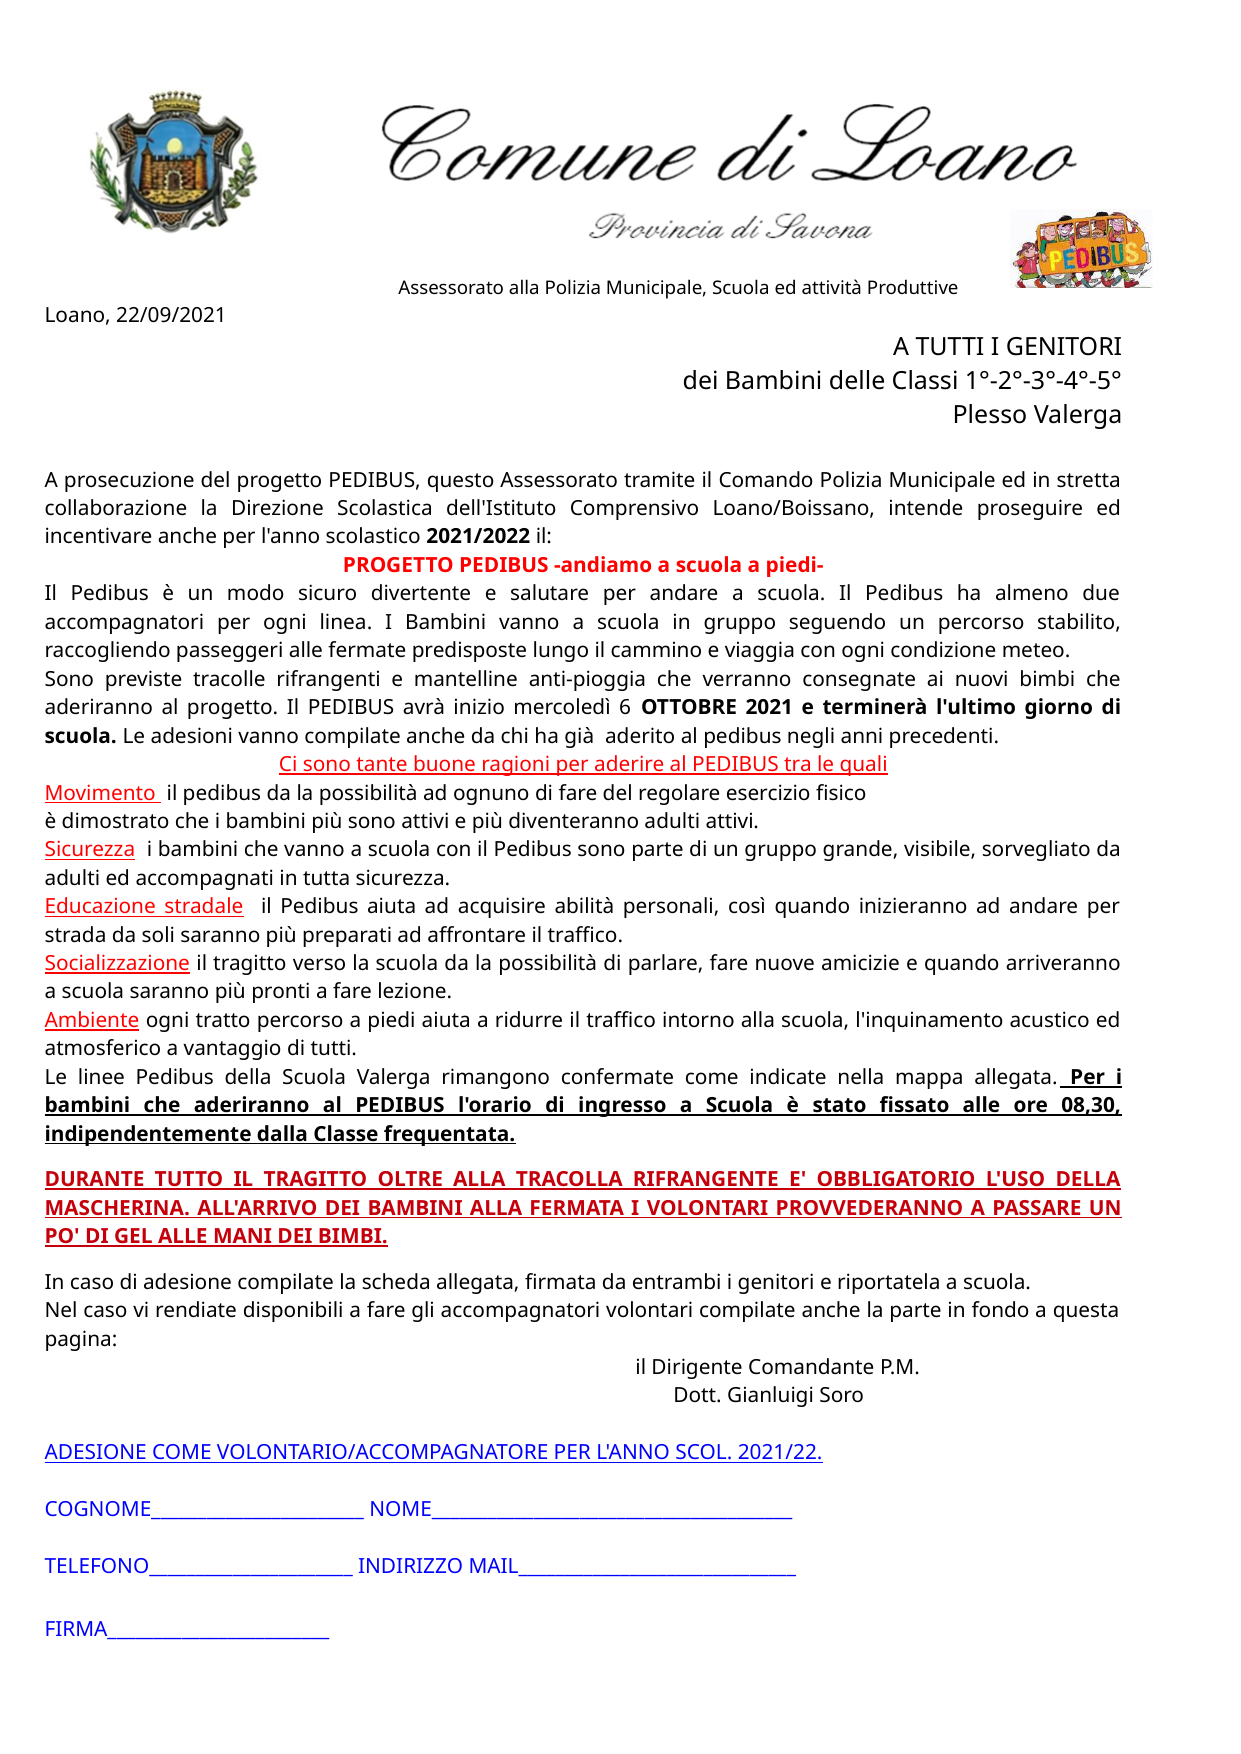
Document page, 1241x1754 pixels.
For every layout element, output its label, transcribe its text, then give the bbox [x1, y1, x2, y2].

text COGNOME_______________________ NOME_______________________________________ [44, 1494, 1122, 1523]
text Ambiente ogni tratto percorso a piedi aiuta a ridurre il traffico intorno alla scuola, l'inquinamento acustico ed atmosferico a vantaggio di tutti. [44, 1005, 1122, 1062]
text Loano, 22/09/2021 [44, 300, 1122, 328]
text dei Bambini delle Classi 1°-2°-3°-4°-5° [44, 363, 1122, 397]
text Dott. Gianluigi Soro [44, 1381, 1122, 1409]
text A prosecuzione del progetto PEDIBUS, questo Assessorato tramite il Comando Polizia Municipale ed in stretta collaborazione la Direzione Scolastica dell'Istituto Comprensivo Loano/Boissano, intende proseguire ed incentivare anche per l'anno scolastico 2021/2022 il: [44, 465, 1122, 550]
text DURANTE TUTTO IL TRAGITTO OLTRE ALLA TRACOLLA RIFRANGENTE E' OBBLIGATORIO L'USO DELLA MASCHERINA. ALL'ARRIVO DEI BAMBINI ALLA FERMATA I VOLONTARI PROVVEDERANNO A PASSARE UN PO' DI GEL ALLE MANI DEI BIMBI. [44, 1218, 1122, 1250]
text Il Pedibus è un modo sicuro divertente e salutare per andare a scuola. Il Pedibus ha almeno due accompagnatori per ogni linea. I Bambini vanno a scuola in gruppo seguendo un percorso stabilito, raccogliendo passeggeri alle fermate predisposte lungo il cammino e viaggia con ogni condizione meteo. [44, 578, 1122, 664]
text Le linee Pedibus della Scuola Valerga rimangono confermate come indicate nella mappa allegata. Per i bambini che aderiranno al PEDIBUS l'orario di ingresso a Scuola è stato fissato alle ore 08,30, indipendentemente dalla Classe frequentata. [44, 1062, 1122, 1114]
text il Dirigente Comandante P.M. [44, 1352, 1122, 1381]
text PROGETTO PEDIBUS -andiamo a scuola a piedi- [44, 550, 1122, 578]
text TELEFONO______________________ INDIRIZZO MAIL______________________________ [44, 1551, 1122, 1579]
text Ci sono tante buone ragioni per aderire al PEDIBUS tra le quali [44, 749, 1122, 778]
text ADESIONE COME VOLONTARIO/ACCOMPAGNATORE PER L'ANNO SCOL. 2021/22. [44, 1437, 1122, 1466]
picture [85, 87, 1153, 288]
text Socializzazione il tragitto verso la scuola da la possibilità di parlare, fare nuove amicizie e quando arriveranno a scuola saranno più pronti a fare lezione. [44, 948, 1122, 1005]
text Sono previste tracolle rifrangenti e mantelline anti-pioggia che verranno consegnate ai nuovi bimbi che aderiranno al progetto. Il PEDIBUS avrà inizio mercoledì 6 OTTOBRE 2021 e terminerà l'ultimo giorno di scuola. Le adesioni vanno compilate anche da chi ha già aderito al pedibus negli anni precedenti. [44, 664, 1122, 749]
text Le linee Pedibus della Scuola Valerga rimangono confermate come indicate nella mappa allegata. Per i bambini che aderiranno al PEDIBUS l'orario di ingresso a Scuola è stato fissato alle ore 08,30, indipendentemente dalla Classe frequentata. [44, 1115, 1122, 1147]
text FIRMA________________________ [44, 1614, 1122, 1642]
text è dimostrato che i bambini più sono attivi e più diventeranno adulti attivi. [44, 806, 1122, 834]
text Educazione stradale il Pedibus aiuta ad acquisire abilità personali, così quando inizieranno ad andare per strada da soli saranno più preparati ad affrontare il traffico. [44, 891, 1122, 948]
text In caso di adesione compilate la scheda allegata, firmata da entrambi i genitori e riportatela a scuola. [44, 1267, 1122, 1295]
text Nel caso vi rendiate disponibili a fare gli accompagnatori volontari compilate anche la parte in fondo a questa pagina: [44, 1295, 1122, 1352]
text Sicurezza i bambini che vanno a scuola con il Pedibus sono parte di un gruppo grande, visibile, sorvegliato da adulti ed accompagnati in tutta sicurezza. [44, 834, 1122, 891]
text Assessorato alla Polizia Municipale, Scuola ed attività Produttive [44, 274, 1122, 300]
text Movimento il pedibus da la possibilità ad ognuno di fare del regolare esercizio fisico [44, 778, 1122, 806]
text A TUTTI I GENITORI [44, 328, 1122, 363]
text Plesso Valerga [44, 397, 1122, 431]
text DURANTE TUTTO IL TRAGITTO OLTRE ALLA TRACOLLA RIFRANGENTE E' OBBLIGATORIO L'USO DELLA MASCHERINA. ALL'ARRIVO DEI BAMBINI ALLA FERMATA I VOLONTARI PROVVEDERANNO A PASSARE UN PO' DI GEL ALLE MANI DEI BIMBI. [44, 1164, 1122, 1217]
